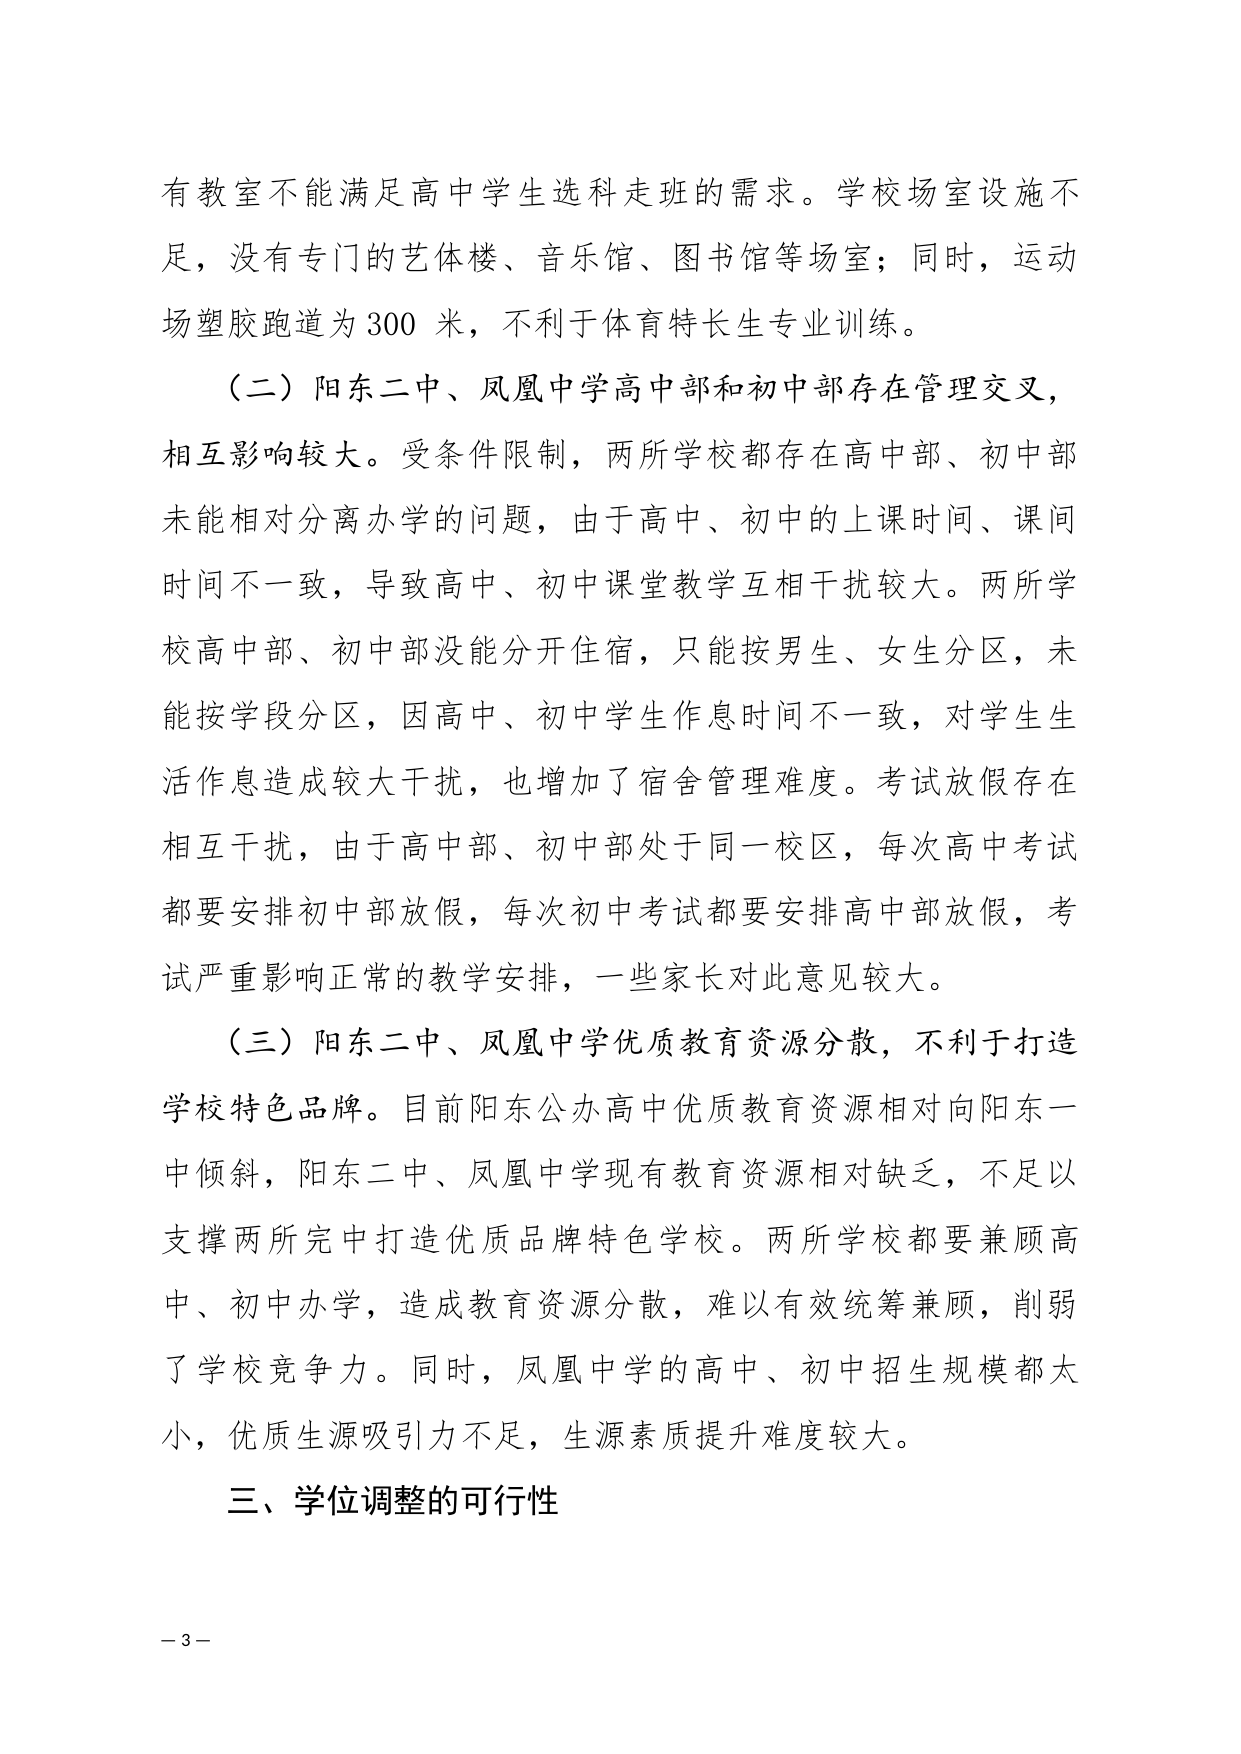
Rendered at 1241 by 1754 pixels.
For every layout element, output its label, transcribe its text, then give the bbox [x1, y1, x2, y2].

list 三、学位调整的可行性 [159, 1466, 1081, 1531]
text （三）阳东二中、凤凰中学优质教育资源分散，不利于打造学校特色品牌。目前阳东公办高中优质教育资源相对向阳东一中倾斜，阳东二中、凤凰中学现有教育资源相对缺乏，不足以支撑两所完中打造优质品牌特色学校。两所学校都要兼顾高中、初中办学，造成教育资源分散，难以有效统筹兼顾，削弱了学校竞争力。同时，凤凰中学的高中、初中招生规模都太小，优质生源吸引力不足，生源素质提升难度较大。 [159, 1008, 1081, 1466]
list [159, 157, 1081, 354]
text （二）阳东二中、凤凰中学高中部和初中部存在管理交叉，相互影响较大。受条件限制，两所学校都存在高中部、初中部未能相对分离办学的问题，由于高中、初中的上课时间、课间时间不一致，导致高中、初中课堂教学互相干扰较大。两所学校高中部、初中部没能分开住宿，只能按男生、女生分区，未能按学段分区，因高中、初中学生作息时间不一致，对学生生活作息造成较大干扰，也增加了宿舍管理难度。考试放假存在相互干扰，由于高中部、初中部处于同一校区，每次高中考试都要安排初中部放假，每次初中考试都要安排高中部放假，考试严重影响正常的教学安排，一些家长对此意见较大。 [159, 354, 1081, 1008]
